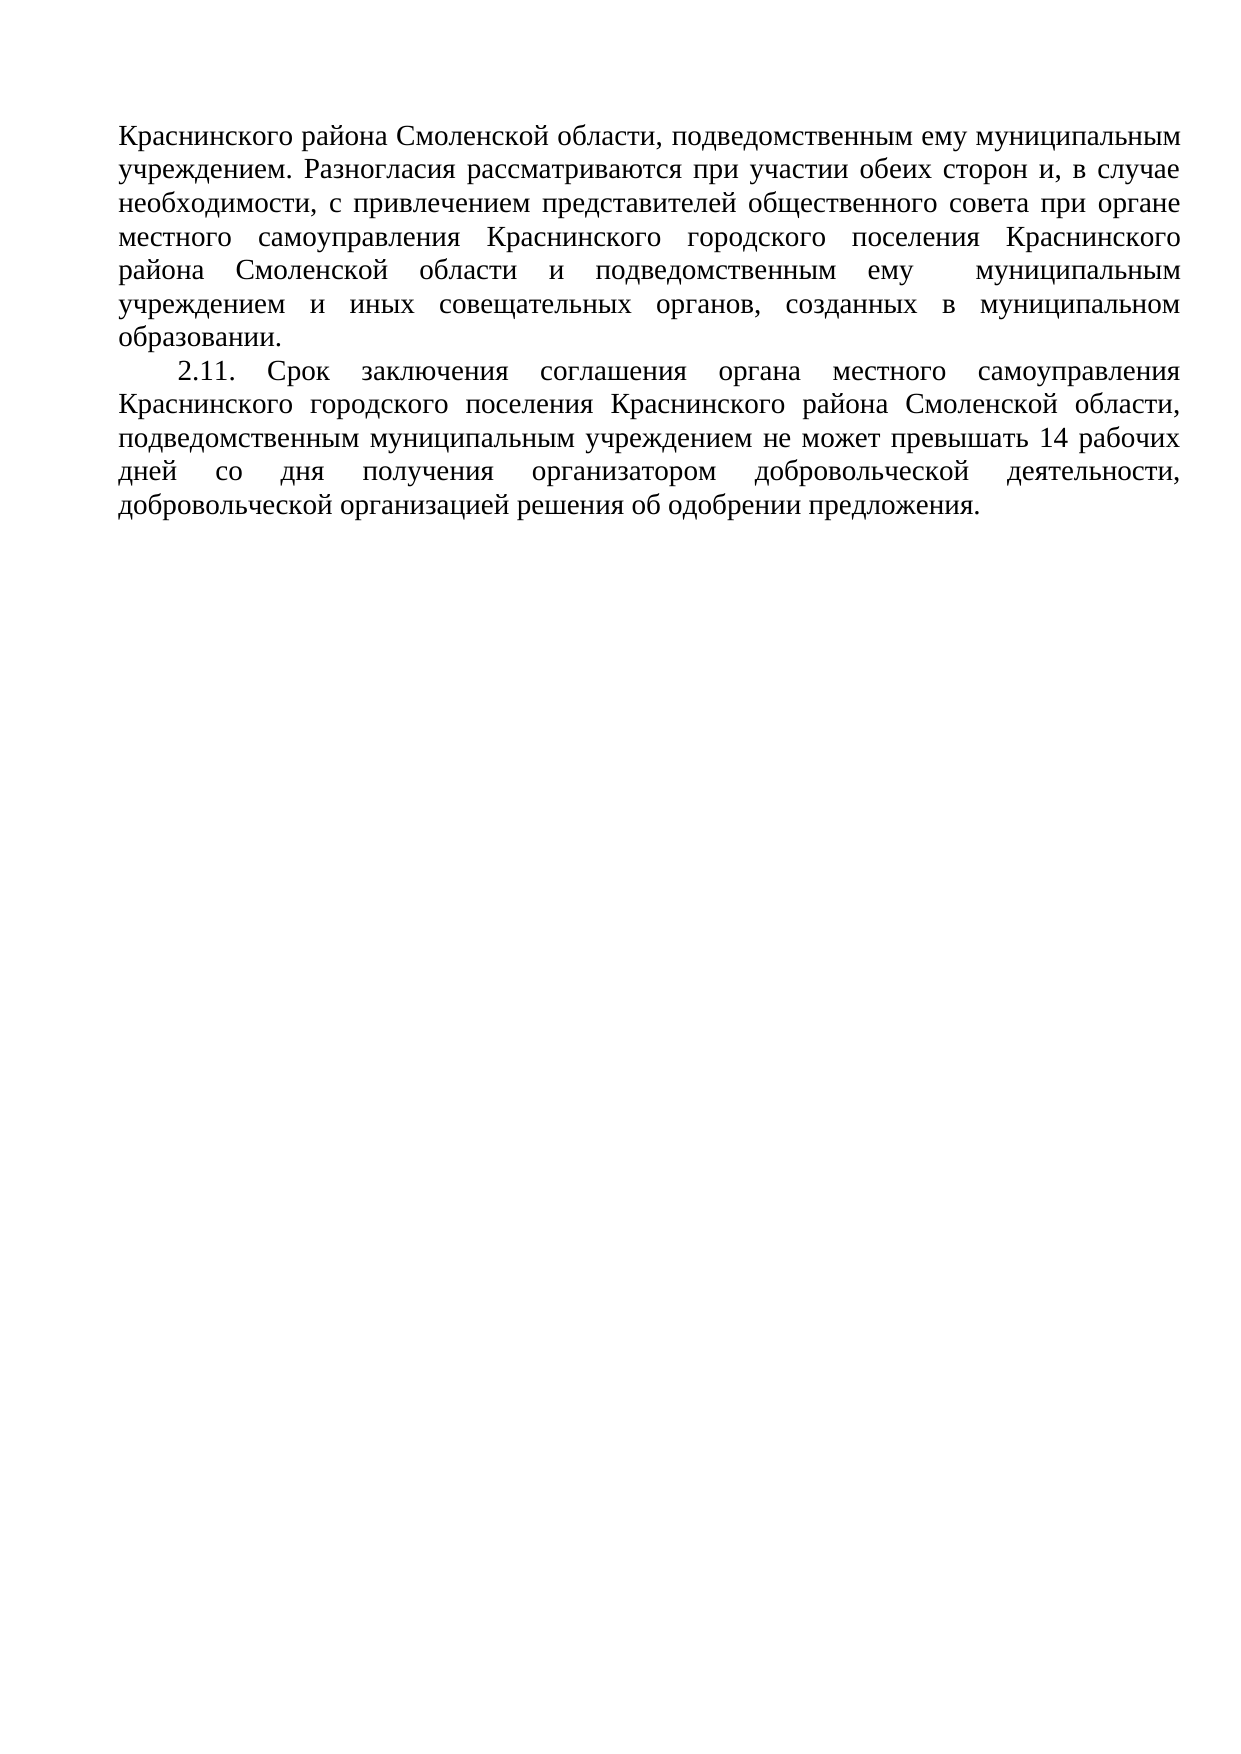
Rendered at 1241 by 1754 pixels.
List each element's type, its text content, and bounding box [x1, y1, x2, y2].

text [118, 118, 1181, 353]
text 2.11. Срок заключения соглашения органа местного самоуправления Краснинского городского поселения Краснинского района Смоленской области, подведомственным муниципальным учреждением не может превышать 14 рабочих дней со дня получения организатором добровольческой деятельности, добровольческой организацией решения об одобрении предложения. [118, 353, 1181, 521]
